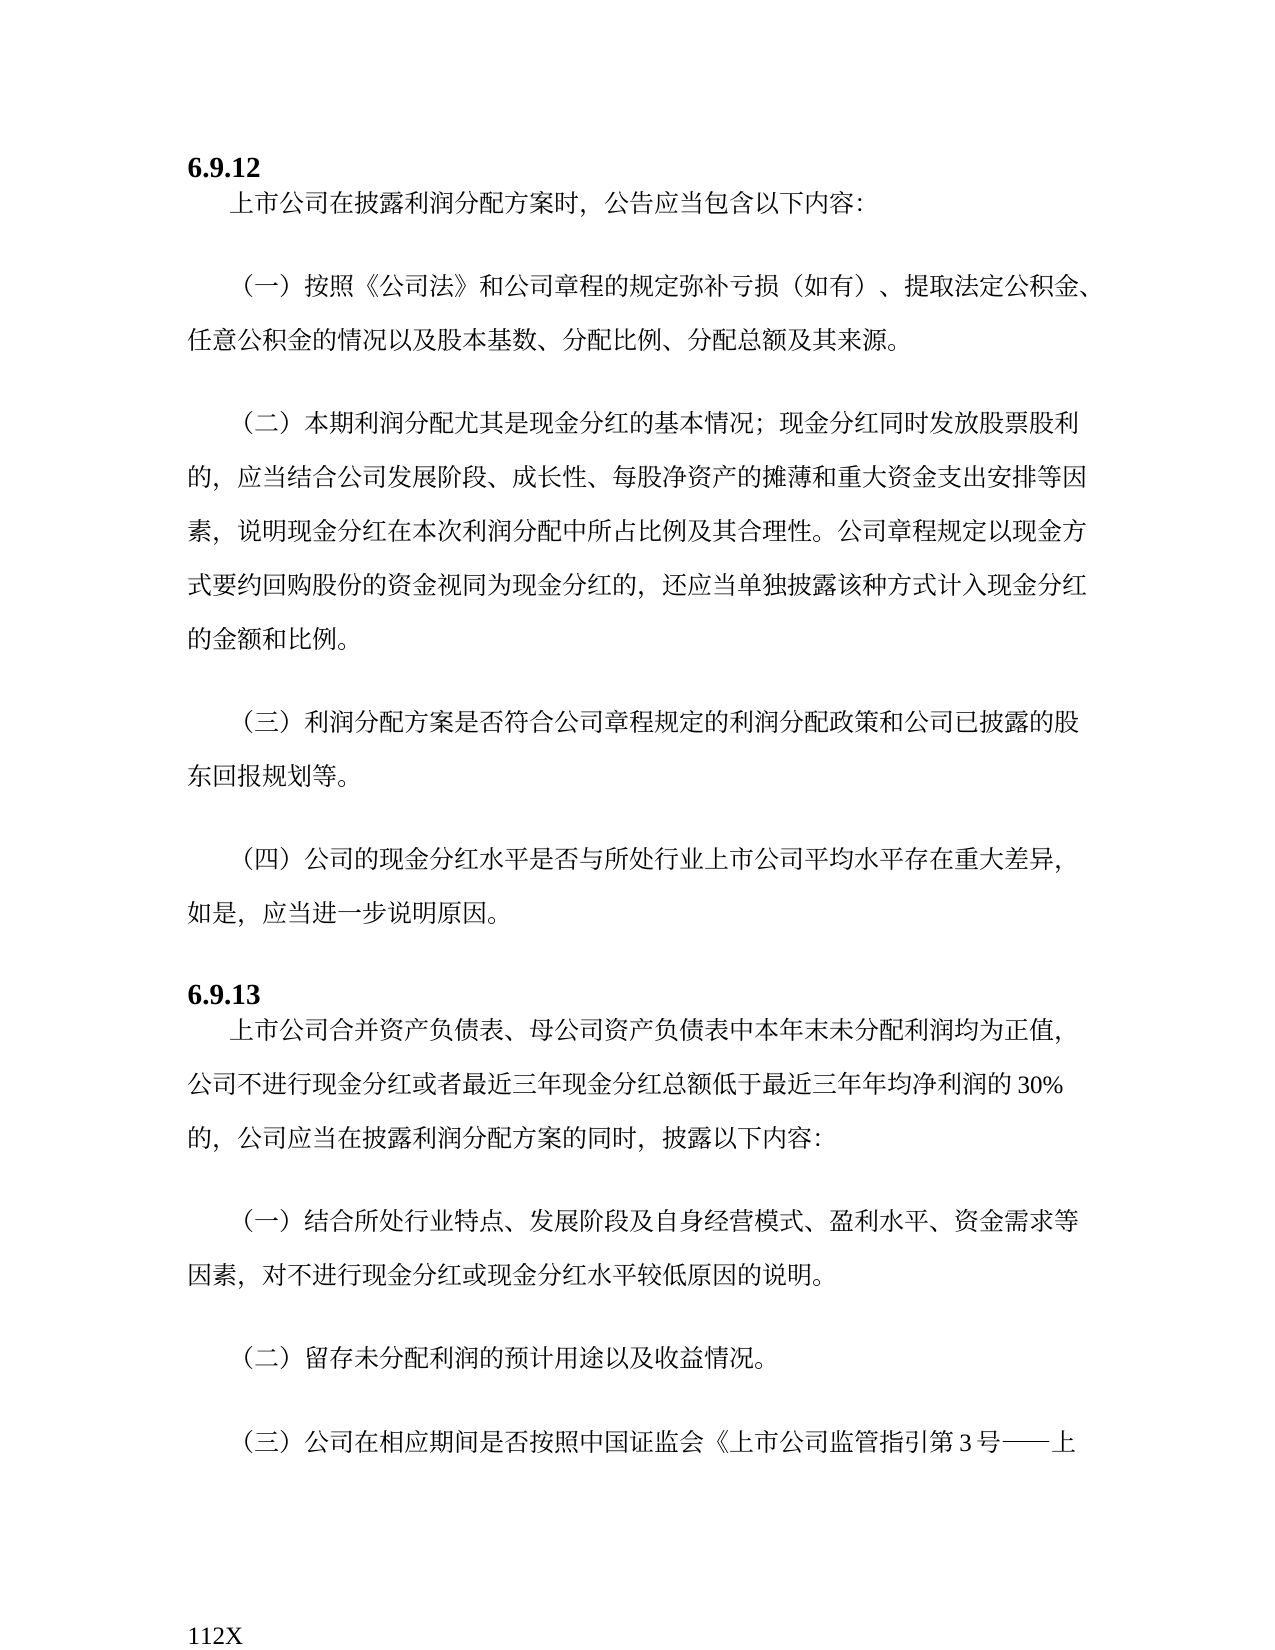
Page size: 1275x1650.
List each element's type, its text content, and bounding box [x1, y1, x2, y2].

text （二）本期利润分配尤其是现金分红的基本情况；现金分红同时发放股票股利的，应当结合公司发展阶段、成长性、每股净资产的摊薄和重大资金支出安排等因素，说明现金分红在本次利润分配中所占比例及其合理性。公司章程规定以现金方式要约回购股份的资金视同为现金分红的，还应当单独披露该种方式计入现金分红的金额和比例。 [187, 404, 1087, 655]
text （一）结合所处行业特点、发展阶段及自身经营模式、盈利水平、资金需求等因素，对不进行现金分红或现金分红水平较低原因的说明。 [187, 1202, 1087, 1292]
text （二）留存未分配利润的预计用途以及收益情况。 [187, 1339, 1087, 1375]
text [187, 1422, 1087, 1458]
text 上市公司在披露利润分配方案时，公告应当包含以下内容： [187, 183, 1087, 219]
text （四）公司的现金分红水平是否与所处行业上市公司平均水平存在重大差异，如是，应当进一步说明原因。 [187, 840, 1087, 930]
text 上市公司合并资产负债表、母公司资产负债表中本年末未分配利润均为正值，公司不进行现金分红或者最近三年现金分红总额低于最近三年年均净利润的30%的，公司应当在披露利润分配方案的同时，披露以下内容： [187, 1011, 1087, 1154]
text （三）利润分配方案是否符合公司章程规定的利润分配政策和公司已披露的股东回报规划等。 [187, 703, 1087, 793]
text （一）按照《公司法》和公司章程的规定弥补亏损（如有）、提取法定公积金、任意公积金的情况以及股本基数、分配比例、分配总额及其来源。 [187, 267, 1087, 357]
